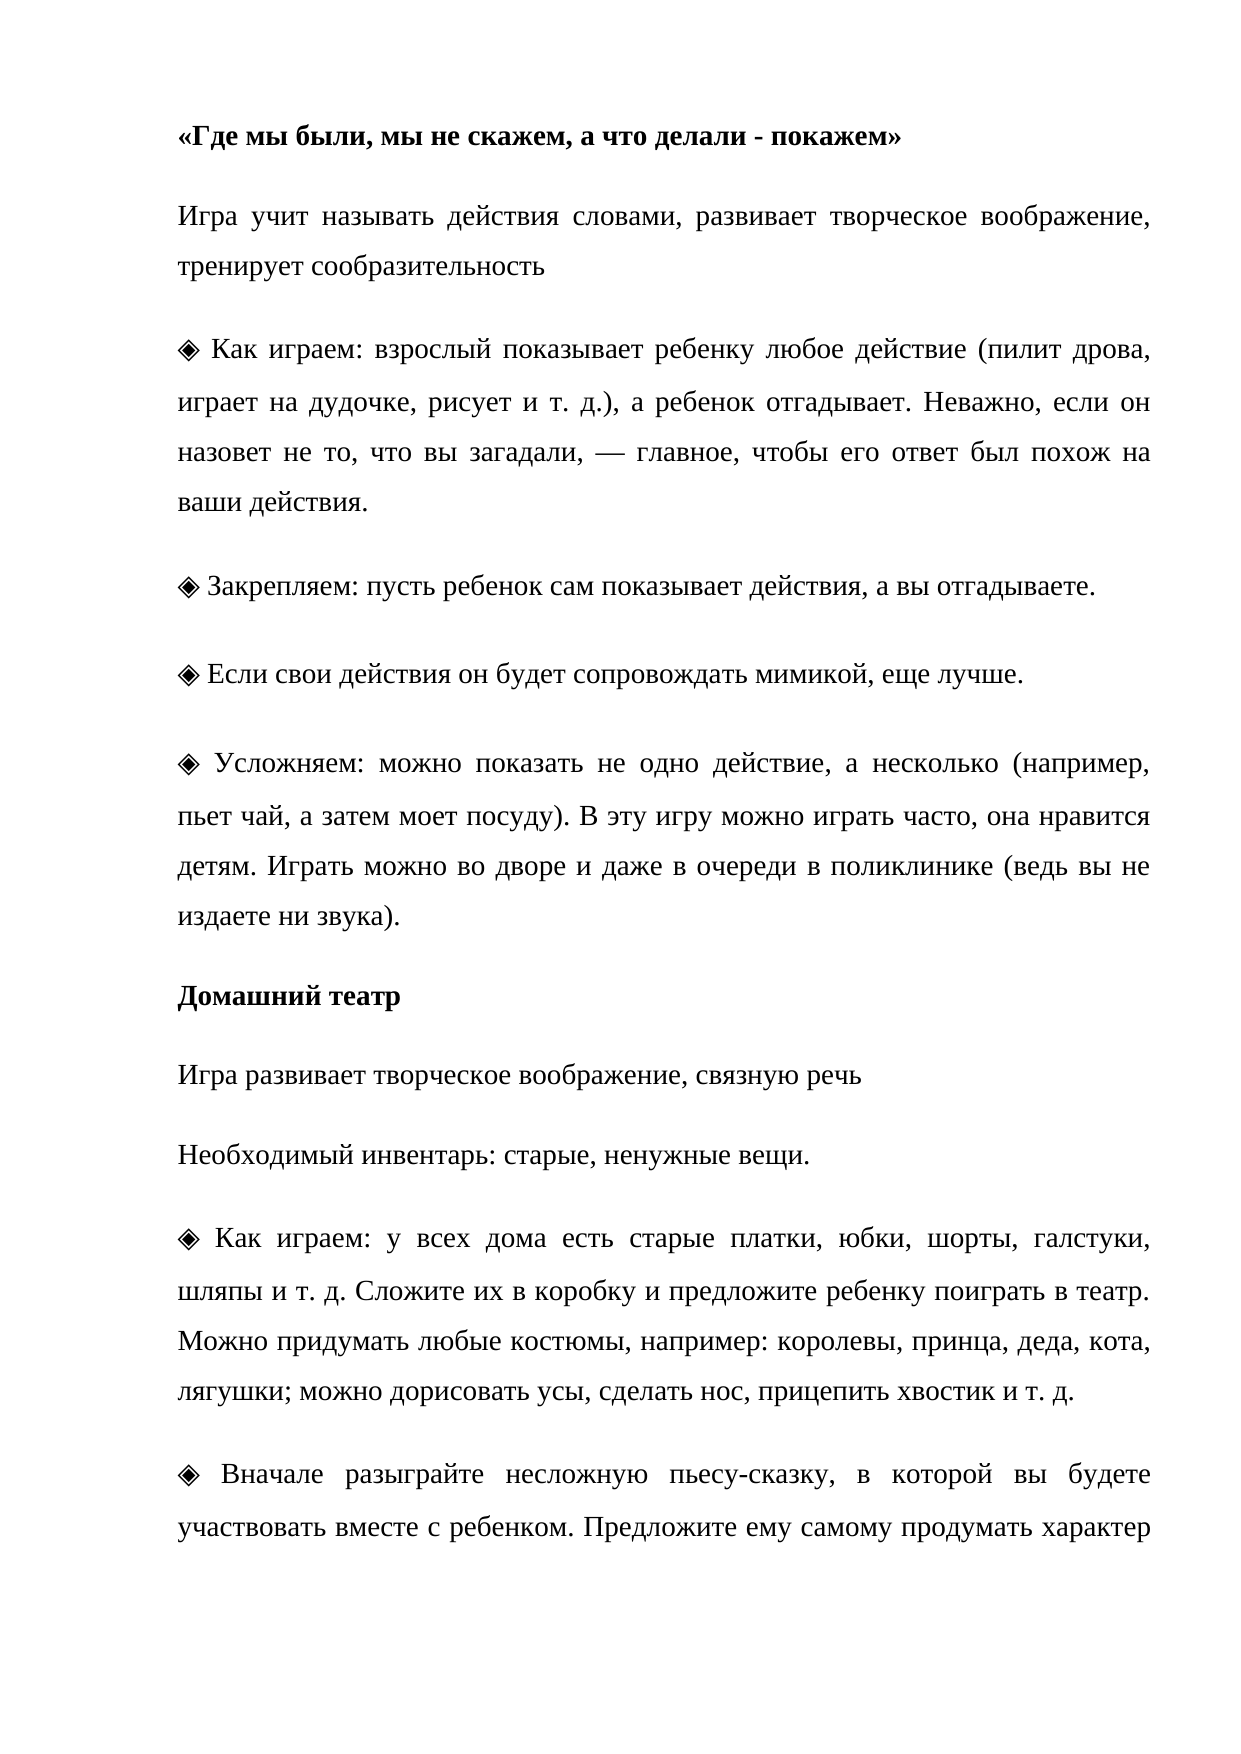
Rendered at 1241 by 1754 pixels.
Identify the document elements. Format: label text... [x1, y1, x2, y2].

text ◈ Как играем: у всех дома есть старые платки, юбки, шорты, галстуки, шляпы и т. д. Сложите их в коробку и предложите ребенку поиграть в театр. Можно придумать любые костюмы, например: королевы, принца, деда, кота, лягушки; можно дорисовать усы, сделать нос, прицепить хвостик и т. д. [177, 1216, 1152, 1407]
text Необходимый инвентарь: старые, ненужные вещи. [177, 1137, 1152, 1170]
text ◈ Если свои действия он будет сопровождать мимикой, еще лучше. [177, 653, 1152, 692]
text Игра развивает творческое воображение, связную речь [177, 1057, 1152, 1091]
text Игра учит называть действия словами, развивает творческое воображение, тренирует сообразительность [177, 198, 1152, 281]
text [177, 1453, 1152, 1543]
text ◈ Закрепляем: пусть ребенок сам показывает действия, а вы отгадываете. [177, 564, 1152, 604]
text «Где мы были, мы не скажем, а что делали - покажем» [177, 118, 1152, 152]
text ◈ Усложняем: можно показать не одно действие, а несколько (например, пьет чай, а затем моет посуду). В эту игру можно играть часто, она нравится детям. Играть можно во дворе и даже в очереди в поликлинике (ведь вы не издаете ни звука). [177, 741, 1152, 932]
text ◈ Как играем: взрослый показывает ребенку любое действие (пилит дрова, играет на дудочке, рисует и т. д.), а ребенок отгадывает. Неважно, если он назовет не то, что вы загадали, — главное, чтобы его ответ был похож на ваши действия. [177, 327, 1152, 518]
text Домашний театр [177, 978, 1152, 1011]
